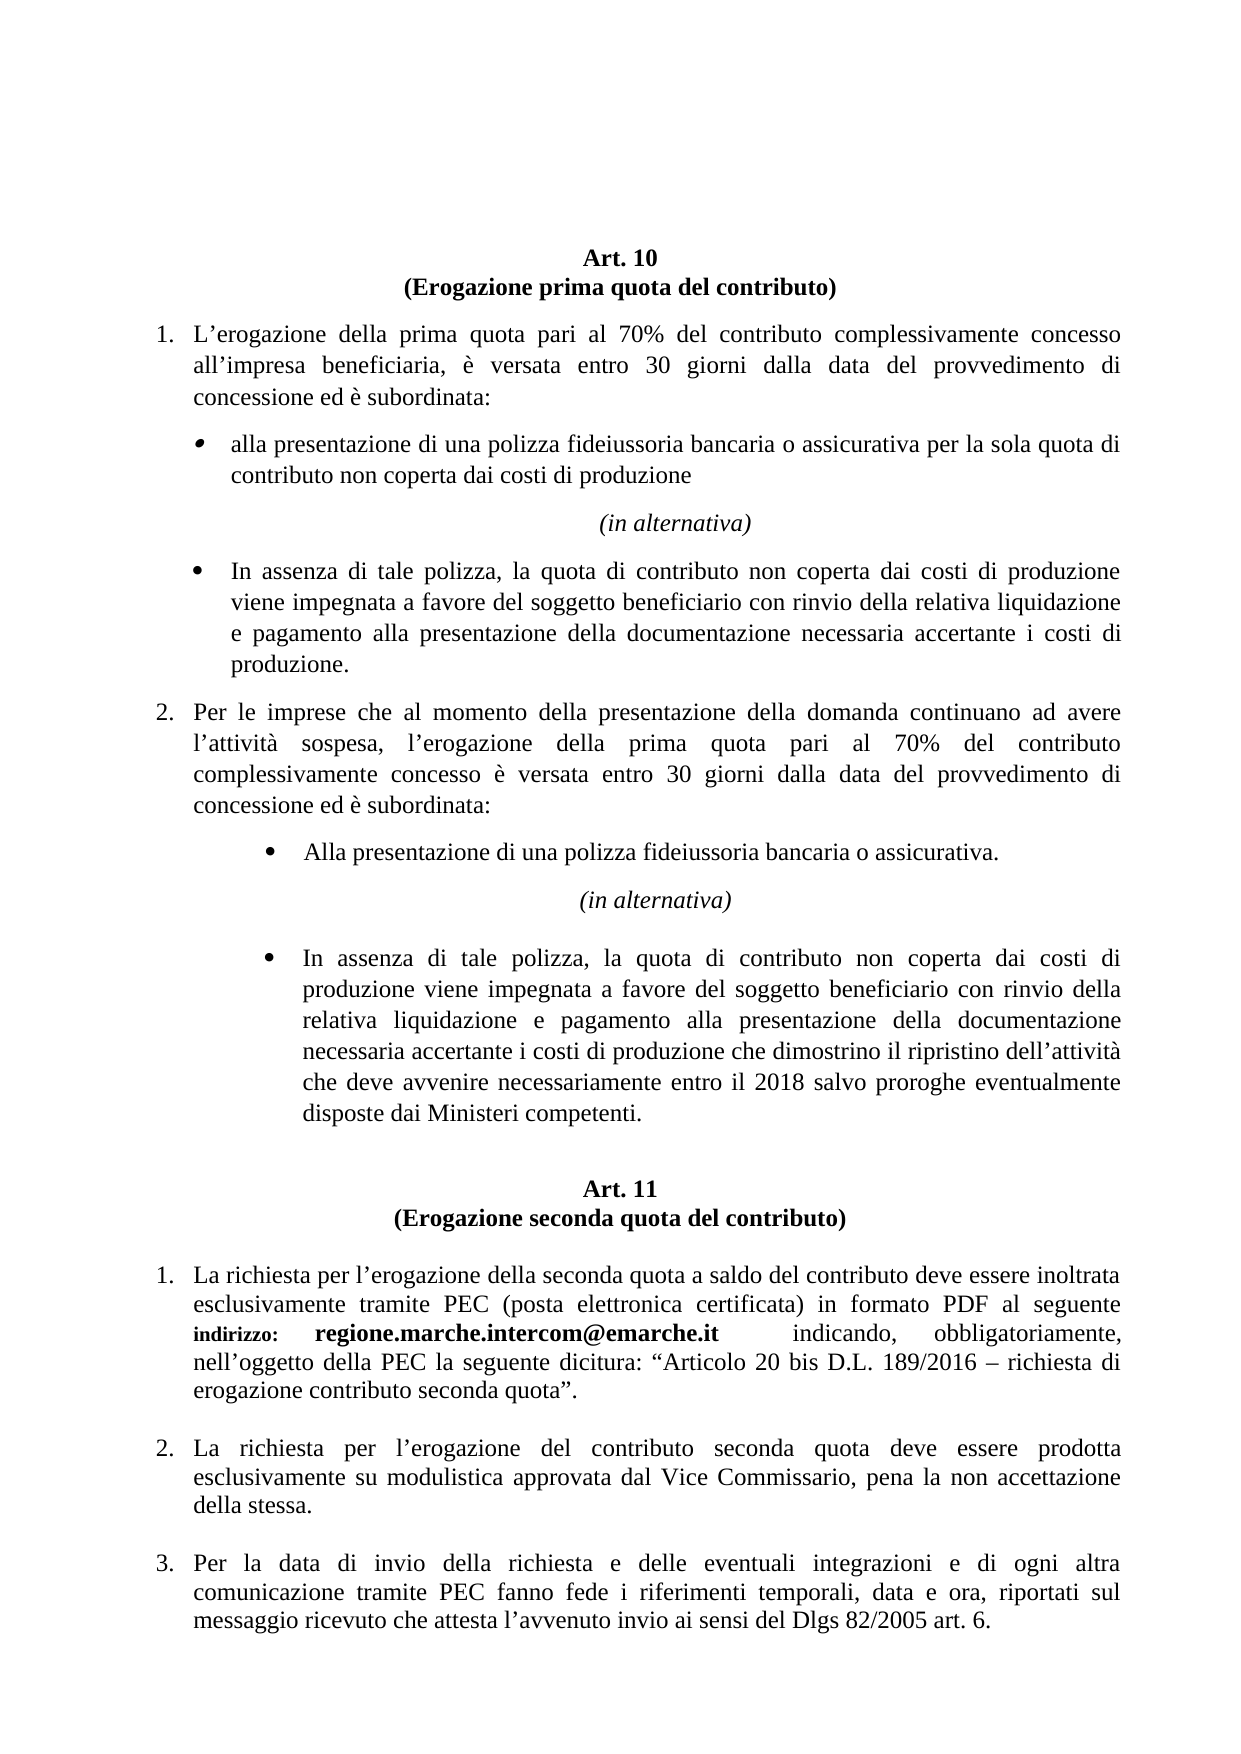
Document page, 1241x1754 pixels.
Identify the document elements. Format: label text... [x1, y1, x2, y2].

list In assenza di tale polizza, la quota di contributo non coperta dai costi di produzione viene impegnata a favore del soggetto beneficiario con rinvio della relativa liquidazione e pagamento alla presentazione della documentazione necessaria accertante i costi di produzione che dimostrino il ripristino dell’attività che deve avvenire necessariamente entro il 2018 salvo proroghe eventualmente disposte dai Ministeri competenti. [265, 943, 1122, 1127]
text (Erogazione seconda quota del contributo) [118, 1203, 1122, 1232]
list L’erogazione della prima quota pari al 70% del contributo complessivamente concesso all’impresa beneficiaria, è versata entro 30 giorni dalla data del provvedimento di concessione ed è subordinata: [156, 319, 1122, 410]
text (in alternativa) [231, 508, 1122, 537]
list Per le imprese che al momento della presentazione della domanda continuano ad avere l’attività sospesa, l’erogazione della prima quota pari al 70% del contributo complessivamente concesso è versata entro 30 giorni dalla data del provvedimento di concessione ed è subordinata: [156, 697, 1122, 818]
list alla presentazione di una polizza fideiussoria bancaria o assicurativa per la sola quota di contributo non coperta dai costi di produzione [193, 429, 1122, 489]
list La richiesta per l’erogazione del contributo seconda quota deve essere prodotta esclusivamente su modulistica approvata dal Vice Commissario, pena la non accettazione della stessa. [156, 1433, 1122, 1519]
list La richiesta per l’erogazione della seconda quota a saldo del contributo deve essere inoltrata esclusivamente tramite PEC (posta elettronica certificata) in formato PDF al seguente indirizzo: regione.marche.intercom@emarche.it indicando, obbligatoriamente, nell’oggetto della PEC la seguente dicitura: “Articolo 20 bis D.L. 189/2016 – richiesta di erogazione contributo seconda quota”. [156, 1261, 1122, 1404]
text (in alternativa) [191, 885, 1122, 914]
text Art. 11 [118, 1174, 1122, 1203]
text (Erogazione prima quota del contributo) [118, 272, 1122, 301]
list In assenza di tale polizza, la quota di contributo non coperta dai costi di produzione viene impegnata a favore del soggetto beneficiario con rinvio della relativa liquidazione e pagamento alla presentazione della documentazione necessaria accertante i costi di produzione. [193, 556, 1122, 678]
list Per la data di invio della richiesta e delle eventuali integrazioni e di ogni altra comunicazione tramite PEC fanno fede i riferimenti temporali, data e ora, riportati sul messaggio ricevuto che attesta l’avvenuto invio ai sensi del Dlgs 82/2005 art. 6. [156, 1548, 1122, 1634]
list Alla presentazione di una polizza fideiussoria bancaria o assicurativa. [266, 837, 1122, 866]
text Art. 10 [118, 243, 1122, 272]
